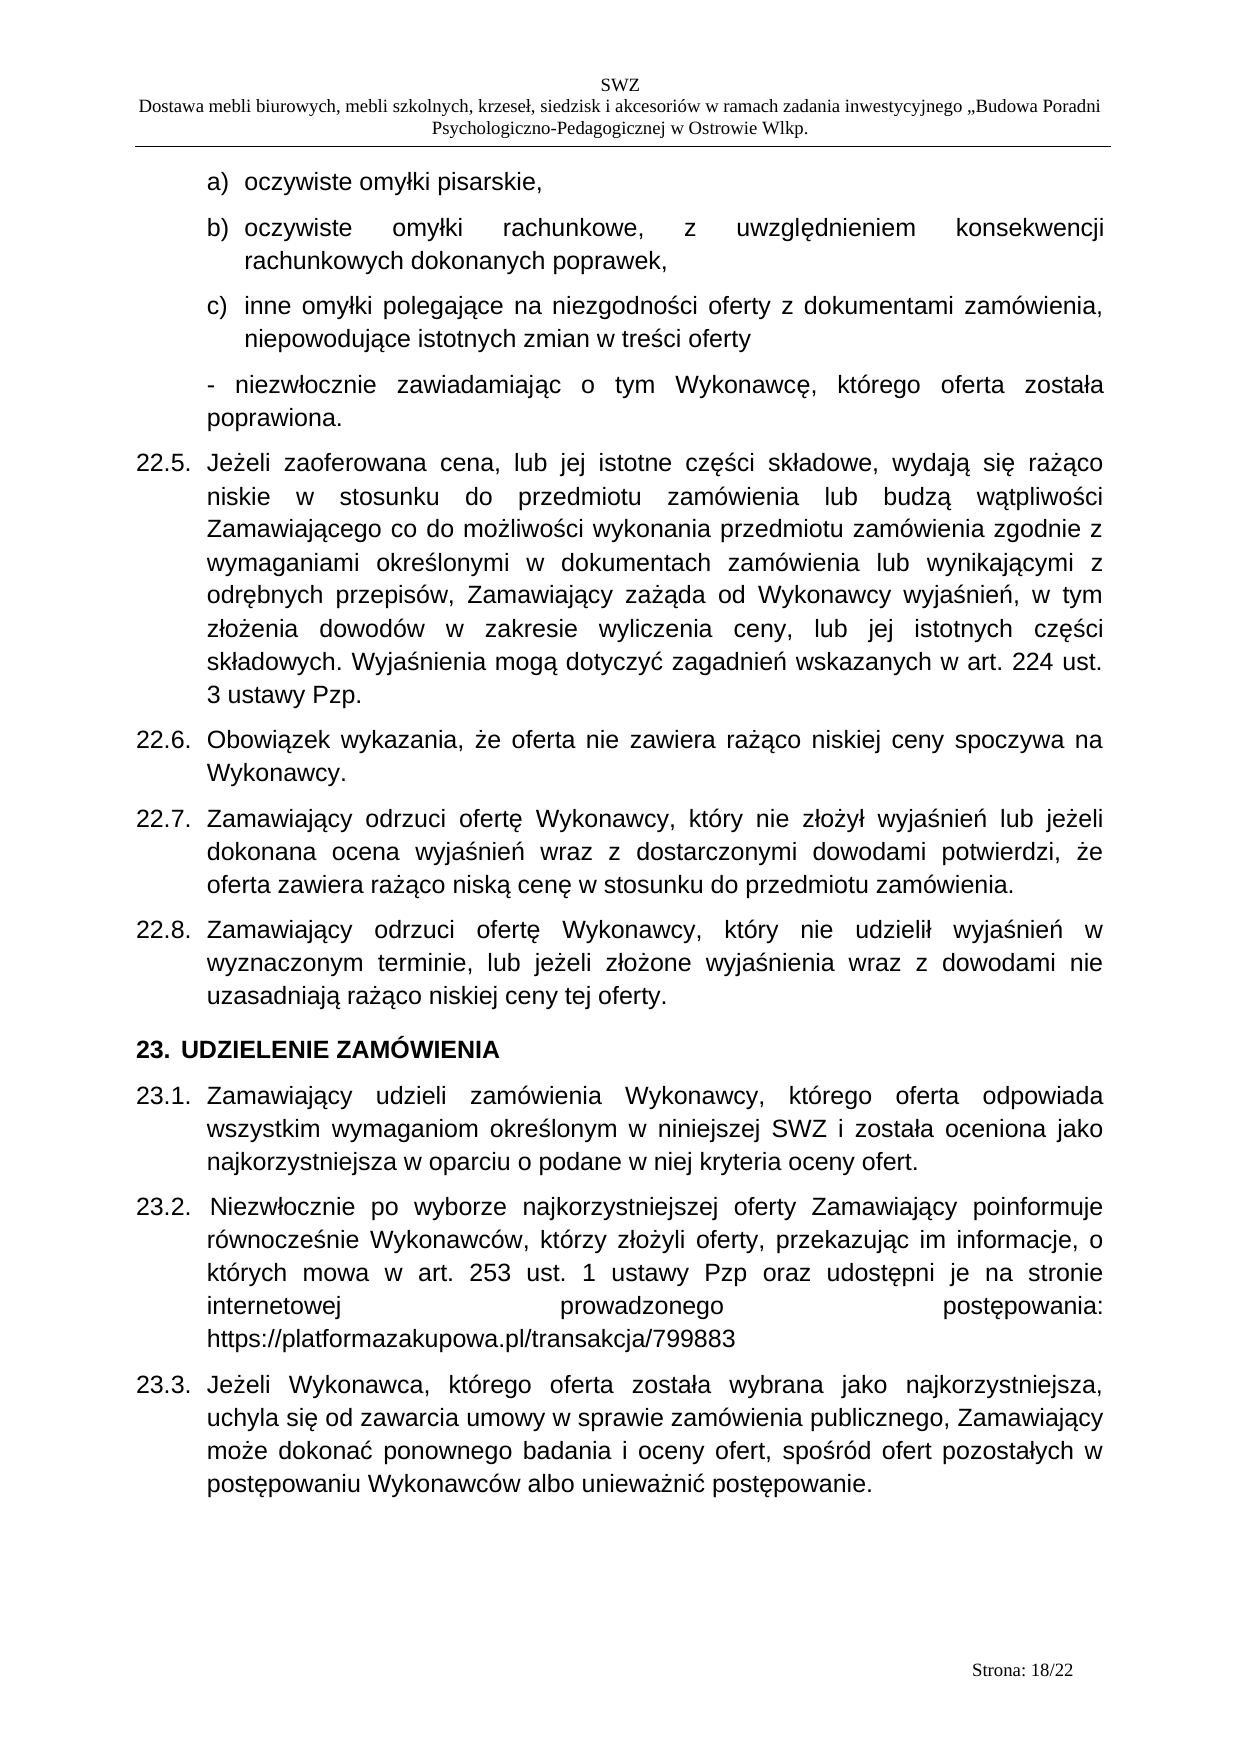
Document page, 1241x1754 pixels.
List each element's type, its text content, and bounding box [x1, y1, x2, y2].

subtitle Obowiązek wykazania, że oferta nie zawiera rażąco niskiej ceny spoczywa na Wykonawcy. [136, 725, 1104, 787]
subtitle Jeżeli Wykonawca, którego oferta została wybrana jako najkorzystniejsza, uchyla się od zawarcia umowy w sprawie zamówienia publicznego, Zamawiający może dokonać ponownego badania i oceny ofert, spośród ofert pozostałych w postępowaniu Wykonawców albo unieważnić postępowanie. [136, 1370, 1104, 1498]
subtitle Zamawiający odrzuci ofertę Wykonawcy, który nie udzielił wyjaśnień w wyznaczonym terminie, lub jeżeli złożone wyjaśnienia wraz z dowodami nie uzasadniają rażąco niskiej ceny tej oferty. [136, 915, 1104, 1010]
subtitle oczywiste omyłki pisarskie, [207, 167, 1104, 196]
subtitle oczywiste omyłki rachunkowe, z uwzględnieniem konsekwencji rachunkowych dokonanych poprawek, [207, 213, 1104, 274]
subtitle Niezwłocznie po wyborze najkorzystniejszej oferty Zamawiający poinformuje równocześnie Wykonawców, którzy złożyli oferty, przekazując im informacje, o których mowa w art. 253 ust. 1 ustawy Pzp oraz udostępni je na stronie internetowej prowadzonego postępowania: https://platformazakupowa.pl/transakcja/799883 [136, 1192, 1104, 1353]
subtitle inne omyłki polegające na niezgodności oferty z dokumentami zamówienia, niepowodujące istotnych zmian w treści oferty [207, 291, 1104, 353]
subtitle UDZIELENIE ZAMÓWIENIA [136, 1035, 1104, 1064]
subtitle Jeżeli zaoferowana cena, lub jej istotne części składowe, wydają się rażąco niskie w stosunku do przedmiotu zamówienia lub budzą wątpliwości Zamawiającego co do możliwości wykonania przedmiotu zamówienia zgodnie z wymaganiami określonymi w dokumentach zamówienia lub wynikającymi z odrębnych przepisów, Zamawiający zażąda od Wykonawcy wyjaśnień, w tym złożenia dowodów w zakresie wyliczenia ceny, lub jej istotnych części składowych. Wyjaśnienia mogą dotyczyć zagadnień wskazanych w art. 224 ust. 3 ustawy Pzp. [136, 448, 1104, 708]
subtitle - niezwłocznie zawiadamiając o tym Wykonawcę, którego oferta została poprawiona. [207, 370, 1104, 432]
subtitle Zamawiający odrzuci ofertę Wykonawcy, który nie złożył wyjaśnień lub jeżeli dokonana ocena wyjaśnień wraz z dostarczonymi dowodami potwierdzi, że oferta zawiera rażąco niską cenę w stosunku do przedmiotu zamówienia. [136, 804, 1104, 898]
subtitle Zamawiający udzieli zamówienia Wykonawcy, którego oferta odpowiada wszystkim wymaganiom określonym w niniejszej SWZ i została oceniona jako najkorzystniejsza w oparciu o podane w niej kryteria oceny ofert. [136, 1081, 1104, 1175]
